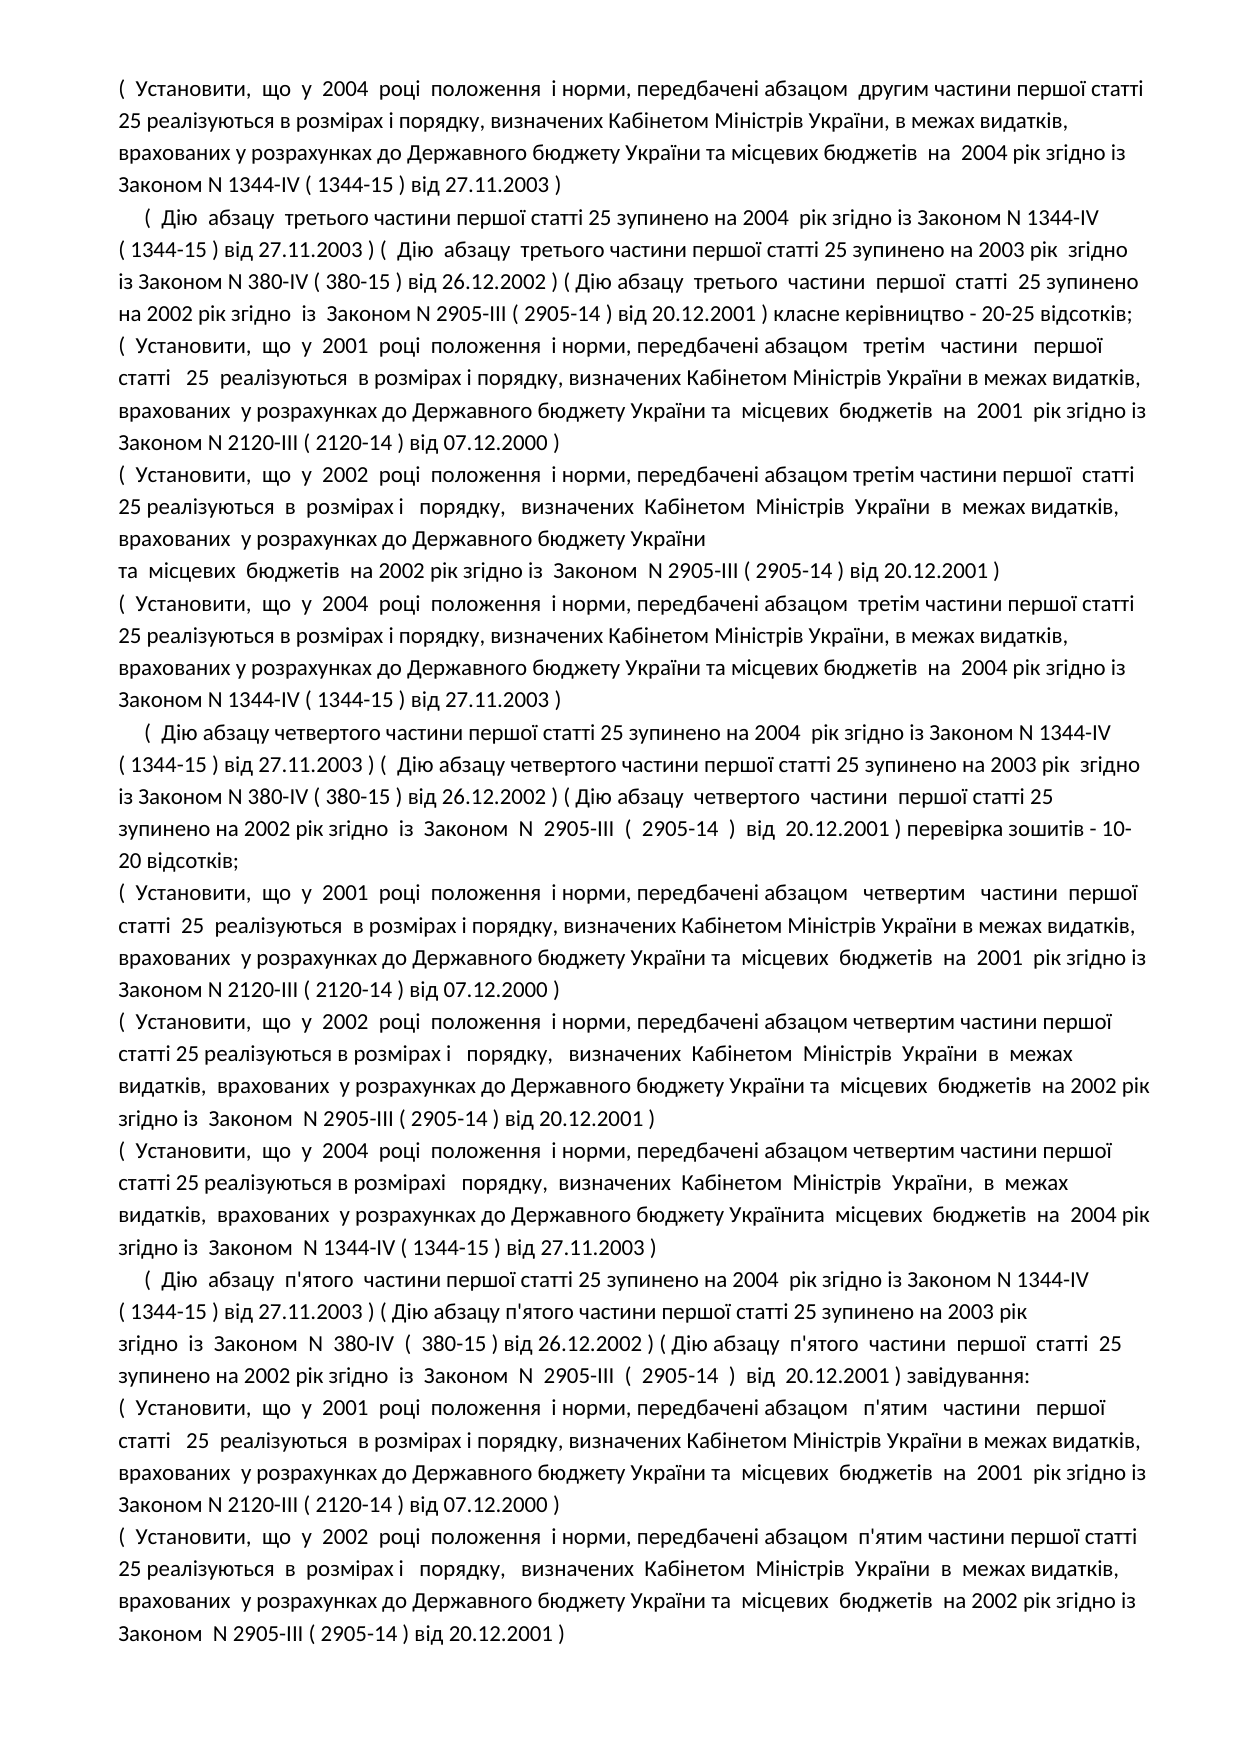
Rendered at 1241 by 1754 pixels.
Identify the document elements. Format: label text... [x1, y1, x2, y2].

text згідно із Законом N 380-IV ( 380-15 ) від 26.12.2002 ) ( Дію абзацу п'ятого частини першої статті 25 зупинено на 2002 рік згідно із Законом N 2905-III ( 2905-14 ) від 20.12.2001 ) завідування: [118, 1329, 1152, 1389]
text ( Установити, що у 2001 році положення і норми, передбачені абзацом четвертим частини першої статті 25 реалізуються в розмірах і порядку, визначених Кабінетом Міністрів України в межах видатків, врахованих у розрахунках до Державного бюджету України та місцевих бюджетів на 2001 рік згідно із Законом N 2120-III ( 2120-14 ) від 07.12.2000 ) [118, 878, 1152, 1003]
text та місцевих бюджетів на 2002 рік згідно із Законом N 2905-III ( 2905-14 ) від 20.12.2001 ) [118, 557, 1152, 585]
text ( Установити, що у 2002 році положення і норми, передбачені абзацом четвертим частини першої статті 25 реалізуються в розмірах і порядку, визначених Кабінетом Міністрів України в межах видатків, врахованих у розрахунках до Державного бюджету України та місцевих бюджетів на 2002 рік згідно із Законом N 2905-III ( 2905-14 ) від 20.12.2001 ) [118, 1007, 1152, 1132]
text ( Дію абзацу п'ятого частини першої статті 25 зупинено на 2004 рік згідно із Законом N 1344-IV ( 1344-15 ) від 27.11.2003 ) ( Дію абзацу п'ятого частини першої статті 25 зупинено на 2003 рік [118, 1265, 1152, 1325]
text ( Дію абзацу четвертого частини першої статті 25 зупинено на 2004 рік згідно із Законом N 1344-IV ( 1344-15 ) від 27.11.2003 ) ( Дію абзацу четвертого частини першої статті 25 зупинено на 2003 рік згідно із Законом N 380-IV ( 380-15 ) від 26.12.2002 ) ( Дію абзацу четвертого частини першої статті 25 зупинено на 2002 рік згідно із Законом N 2905-III ( 2905-14 ) від 20.12.2001 ) перевірка зошитів - 10-20 відсотків; [118, 718, 1152, 874]
text ( Установити, що у 2002 році положення і норми, передбачені абзацом третім частини першої статті 25 реалізуються в розмірах і порядку, визначених Кабінетом Міністрів України в межах видатків, врахованих у розрахунках до Державного бюджету України [118, 460, 1152, 552]
text ( Установити, що у 2001 році положення і норми, передбачені абзацом третім частини першої статті 25 реалізуються в розмірах і порядку, визначених Кабінетом Міністрів України в межах видатків, врахованих у розрахунках до Державного бюджету України та місцевих бюджетів на 2001 рік згідно із Законом N 2120-III ( 2120-14 ) від 07.12.2000 ) [118, 331, 1152, 456]
text ( Установити, що у 2004 році положення і норми, передбачені абзацом четвертим частини першої статті 25 реалізуються в розмірахі порядку, визначених Кабінетом Міністрів України, в межах видатків, врахованих у розрахунках до Державного бюджету Українита місцевих бюджетів на 2004 рік згідно із Законом N 1344-IV ( 1344-15 ) від 27.11.2003 ) [118, 1136, 1152, 1261]
text ( Установити, що у 2001 році положення і норми, передбачені абзацом п'ятим частини першої статті 25 реалізуються в розмірах і порядку, визначених Кабінетом Міністрів України в межах видатків, врахованих у розрахунках до Державного бюджету України та місцевих бюджетів на 2001 рік згідно із Законом N 2120-III ( 2120-14 ) від 07.12.2000 ) [118, 1393, 1152, 1518]
text ( Установити, що у 2004 році положення і норми, передбачені абзацом другим частини першої статті 25 реалізуються в розмірах і порядку, визначених Кабінетом Міністрів України, в межах видатків, врахованих у розрахунках до Державного бюджету України та місцевих бюджетів на 2004 рік згідно із Законом N 1344-IV ( 1344-15 ) від 27.11.2003 ) [118, 74, 1152, 198]
text ( Дію абзацу третього частини першої статті 25 зупинено на 2004 рік згідно із Законом N 1344-IV ( 1344-15 ) від 27.11.2003 ) ( Дію абзацу третього частини першої статті 25 зупинено на 2003 рік згідно із Законом N 380-IV ( 380-15 ) від 26.12.2002 ) ( Дію абзацу третього частини першої статті 25 зупинено на 2002 рік згідно із Законом N 2905-III ( 2905-14 ) від 20.12.2001 ) класне керівництво - 20-25 відсотків; [118, 203, 1152, 327]
text ( Установити, що у 2002 році положення і норми, передбачені абзацом п'ятим частини першої статті 25 реалізуються в розмірах і порядку, визначених Кабінетом Міністрів України в межах видатків, врахованих у розрахунках до Державного бюджету України та місцевих бюджетів на 2002 рік згідно із Законом N 2905-III ( 2905-14 ) від 20.12.2001 ) [118, 1522, 1152, 1647]
text ( Установити, що у 2004 році положення і норми, передбачені абзацом третім частини першої статті 25 реалізуються в розмірах і порядку, визначених Кабінетом Міністрів України, в межах видатків, врахованих у розрахунках до Державного бюджету України та місцевих бюджетів на 2004 рік згідно із Законом N 1344-IV ( 1344-15 ) від 27.11.2003 ) [118, 589, 1152, 713]
